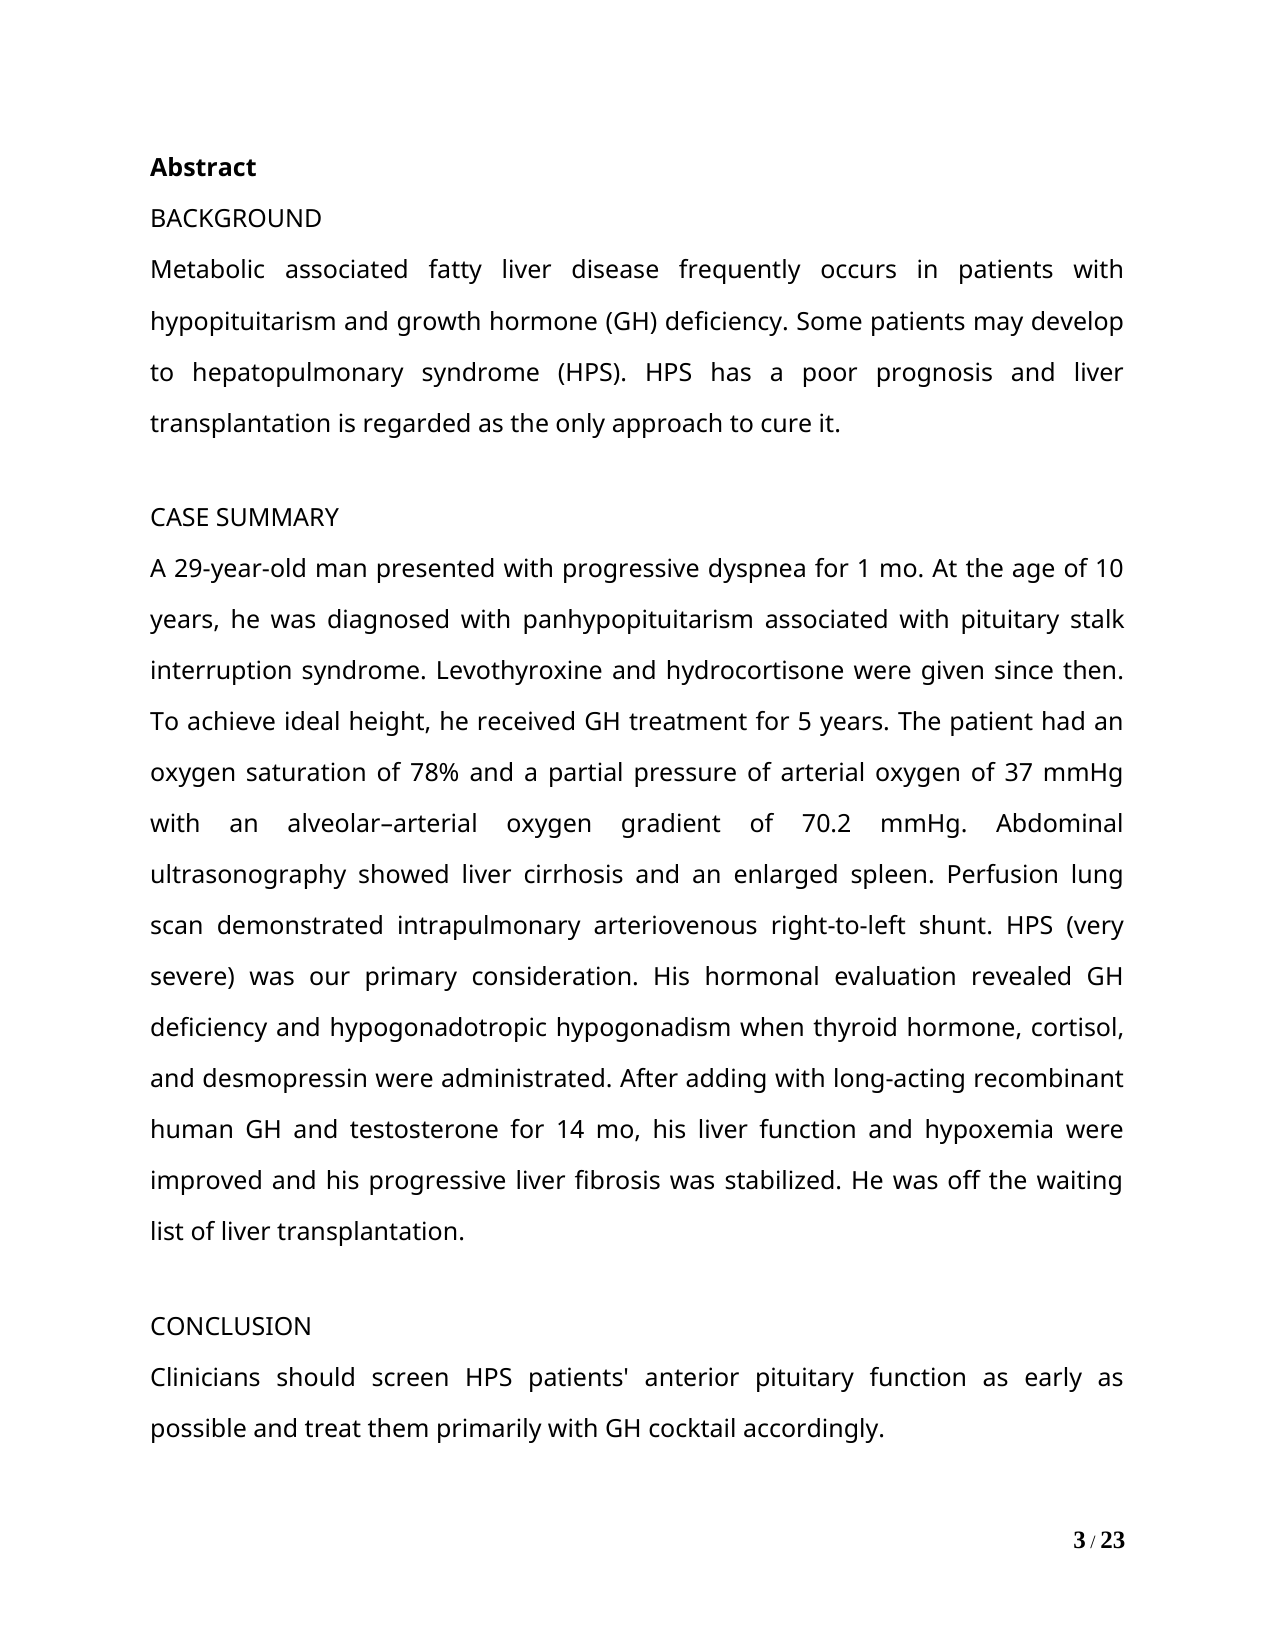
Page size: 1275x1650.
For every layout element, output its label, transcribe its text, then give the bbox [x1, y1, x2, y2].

text Clinicians should screen HPS patients' anterior pituitary function as early as possible and treat them primarily with GH cocktail accordingly. [150, 1359, 1125, 1444]
text BACKGROUND [150, 201, 1125, 235]
text Abstract [150, 150, 1125, 184]
text CASE SUMMARY [150, 499, 1125, 533]
text CONCLUSION [150, 1308, 1125, 1342]
text A 29-year-old man presented with progressive dyspnea for 1 mo. At the age of 10 years, he was diagnosed with panhypopituitarism associated with pituitary stalk interruption syndrome. Levothyroxine and hydrocortisone were given since then. To achieve ideal height, he received GH treatment for 5 years. The patient had an oxygen saturation of 78% and a partial pressure of arterial oxygen of 37 mmHg with an alveolar–arterial oxygen gradient of 70.2 mmHg. Abdominal ultrasonography showed liver cirrhosis and an enlarged spleen. Perfusion lung scan demonstrated intrapulmonary arteriovenous right-to-left shunt. HPS (very severe) was our primary consideration. His hormonal evaluation revealed GH deficiency and hypogonadotropic hypogonadism when thyroid hormone, cortisol, and desmopressin were administrated. After adding with long-acting recombinant human GH and testosterone for 14 mo, his liver function and hypoxemia were improved and his progressive liver fibrosis was stabilized. He was off the waiting list of liver transplantation. [150, 550, 1125, 1248]
text Metabolic associated fatty liver disease frequently occurs in patients with hypopituitarism and growth hormone (GH) deficiency. Some patients may develop to hepatopulmonary syndrome (HPS). HPS has a poor prognosis and liver transplantation is regarded as the only approach to cure it. [150, 252, 1125, 439]
